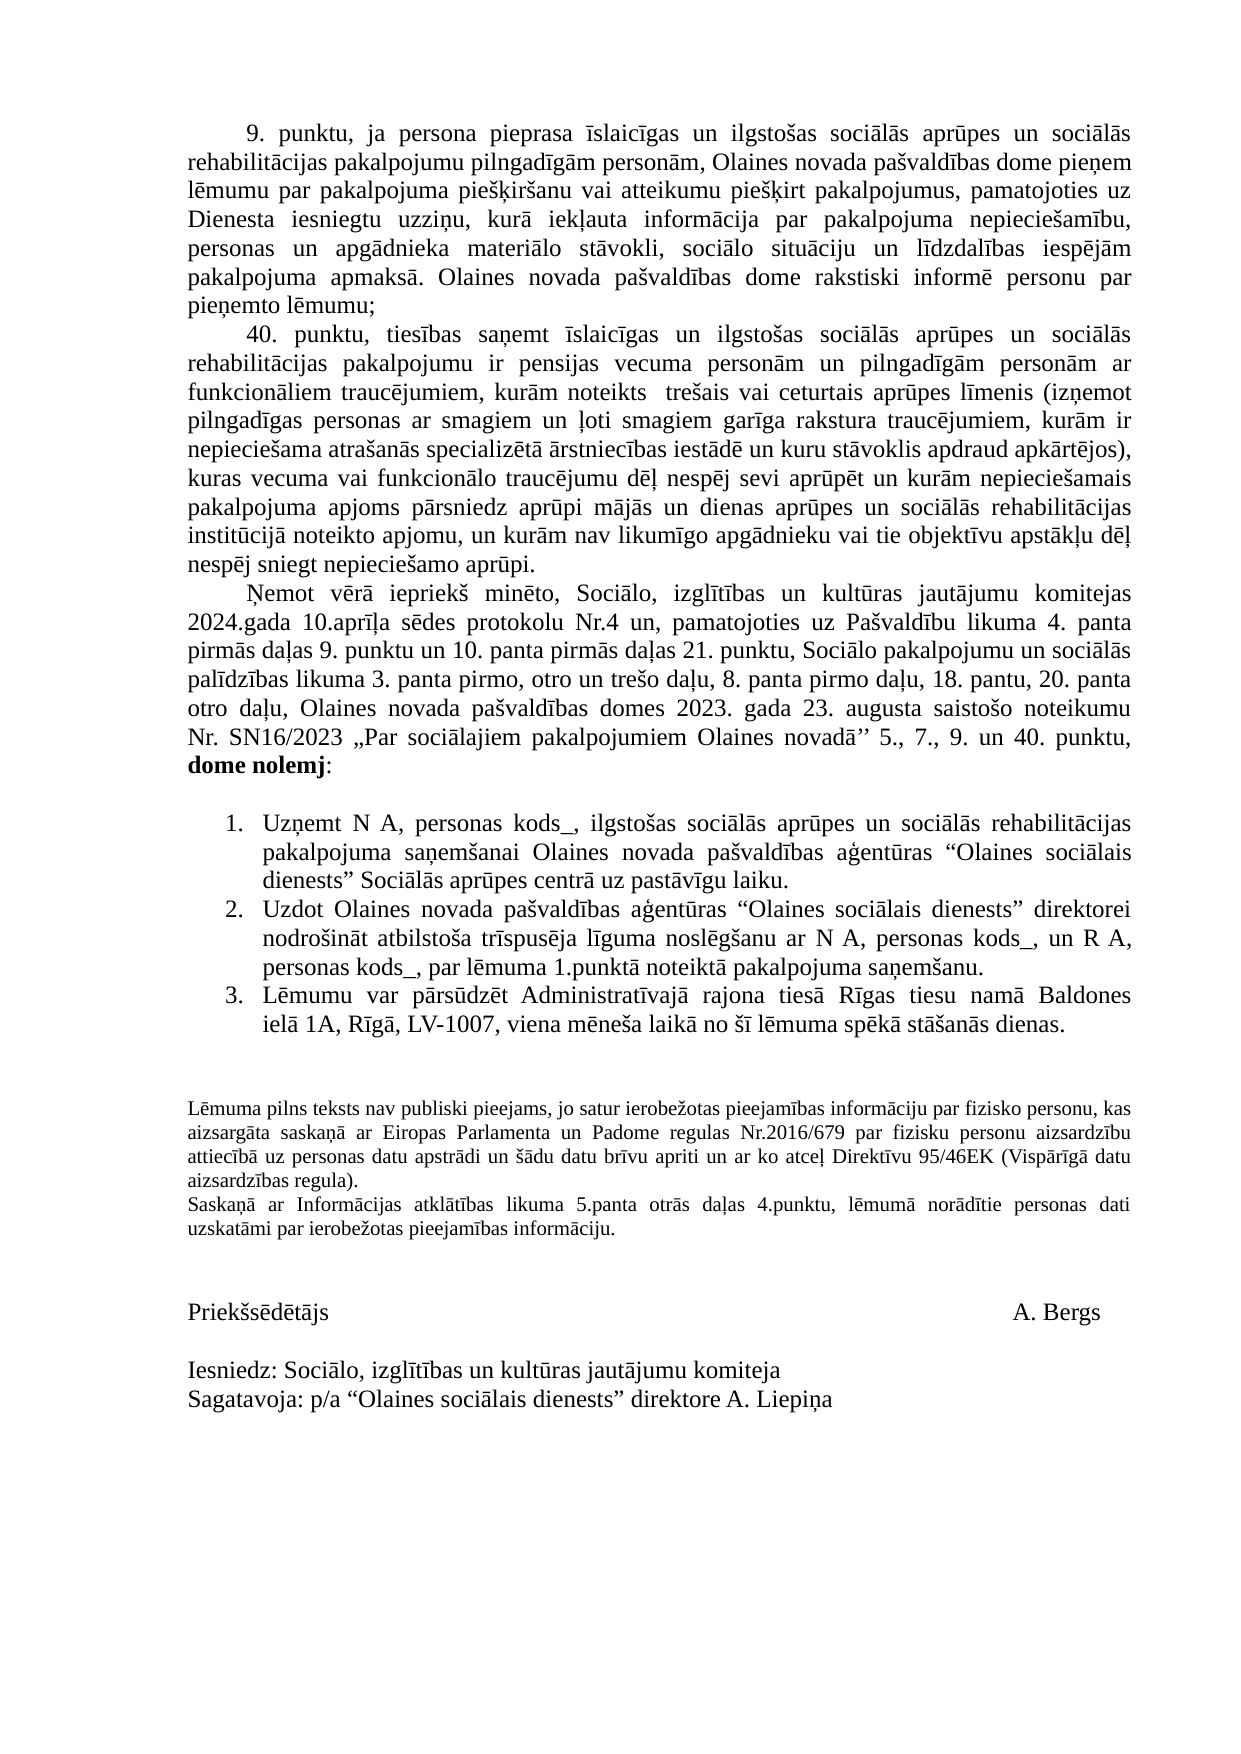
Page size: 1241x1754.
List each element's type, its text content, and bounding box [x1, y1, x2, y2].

text Iesniedz: Sociālo, izglītības un kultūras jautājumu komiteja [187, 1355, 1132, 1384]
list Uzņemt N A, personas kods_, ilgstošas sociālās aprūpes un sociālās rehabilitācijas pakalpojuma saņemšanai Olaines novada pašvaldības aģentūras “Olaines sociālais dienests” Sociālās aprūpes centrā uz pastāvīgu laiku. [225, 808, 1132, 894]
text Saskaņā ar Informācijas atklātības likuma 5.panta otrās daļas 4.punktu, lēmumā norādītie personas dati uzskatāmi par ierobežotas pieejamības informāciju. [187, 1192, 1132, 1240]
text Priekšsēdētājs A. Bergs [187, 1297, 1132, 1326]
text Lēmuma pilns teksts nav publiski pieejams, jo satur ierobežotas pieejamības informāciju par fizisko personu, kas aizsargāta saskaņā ar Eiropas Parlamenta un Padome regulas Nr.2016/679 par fizisku personu aizsardzību attiecībā uz personas datu apstrādi un šādu datu brīvu apriti un ar ko atceļ Direktīvu 95/46EK (Vispārīgā datu aizsardzības regula). [187, 1096, 1132, 1192]
list Uzdot Olaines novada pašvaldības aģentūras “Olaines sociālais dienests” direktorei nodrošināt atbilstoša trīspusēja līguma noslēgšanu ar N A, personas kods_, un R A, personas kods_, par lēmuma 1.punktā noteiktā pakalpojuma saņemšanu. [225, 894, 1132, 981]
list Lēmumu var pārsūdzēt Administratīvajā rajona tiesā Rīgas tiesu namā Baldones ielā 1A, Rīgā, LV-1007, viena mēneša laikā no šī lēmuma spēkā stāšanās dienas. [225, 981, 1132, 1038]
list 9. punktu, ja persona pieprasa īslaicīgas un ilgstošas sociālās aprūpes un sociālās rehabilitācijas pakalpojumu pilngadīgām personām, Olaines novada pašvaldības dome pieņem par pakalpojuma piešķiršanu vai atteikumu piešķirt pakalpojumus, pamatojoties uz Dienesta iesniegtu uzziņu, kurā iekļauta informācija par pakalpojuma nepieciešamību, personas un apgādnieka materiālo stāvokli, sociālo situāciju un līdzdalības iespējām pakalpojuma apmaksā. Olaines novada pašvaldības dome rakstiski informē personu par pieņemto lēmumu; [187, 118, 1132, 319]
text 40. punktu, tiesības saņemt īslaicīgas un ilgstošas sociālās aprūpes un sociālās rehabilitācijas pakalpojumu ir pensijas vecuma personām un pilngadīgām personām ar funkcionāliem traucējumiem, kurām noteikts trešais vai ceturtais aprūpes līmenis (izņemot pilngadīgas personas ar smagiem un ļoti smagiem garīga rakstura traucējumiem, kurām ir nepieciešama atrašanās specializētā ārstniecības iestādē un kuru stāvoklis apdraud apkārtējos), kuras vecuma vai funkcionālo traucējumu dēļ nespēj sevi aprūpēt un kurām nepieciešamais pakalpojuma apjoms pārsniedz aprūpi mājās un dienas aprūpes un sociālās rehabilitācijas institūcijā noteikto apjomu, un kurām nav likumīgo apgādnieku vai tie objektīvu apstākļu dēļ nespēj sniegt nepieciešamo aprūpi. [187, 319, 1132, 578]
text Ņemot vērā iepriekš minēto, Sociālo, izglītības un kultūras jautājumu komitejas 2024.gada 10.aprīļa sēdes protokolu Nr.4 un, pamatojoties uz Pašvaldību likuma 4. panta pirmās daļas 9. punktu un 10. panta pirmās daļas 21. punktu, Sociālo pakalpojumu un sociālās palīdzības likuma 3. panta pirmo, otro un trešo daļu, 8. panta pirmo daļu, 18. pantu, 20. panta otro daļu, Olaines novada pašvaldības domes 2023. gada 23. augusta saistošo noteikumu Nr. SN16/2023 „Par sociālajiem pakalpojumiem Olaines novadā’’ 5., 7., 9. un 40. punktu, dome nolemj: [187, 578, 1132, 779]
list Sagatavoja: p/a “Olaines sociālais dienests” direktore A. Liepiņa [187, 1384, 1132, 1412]
